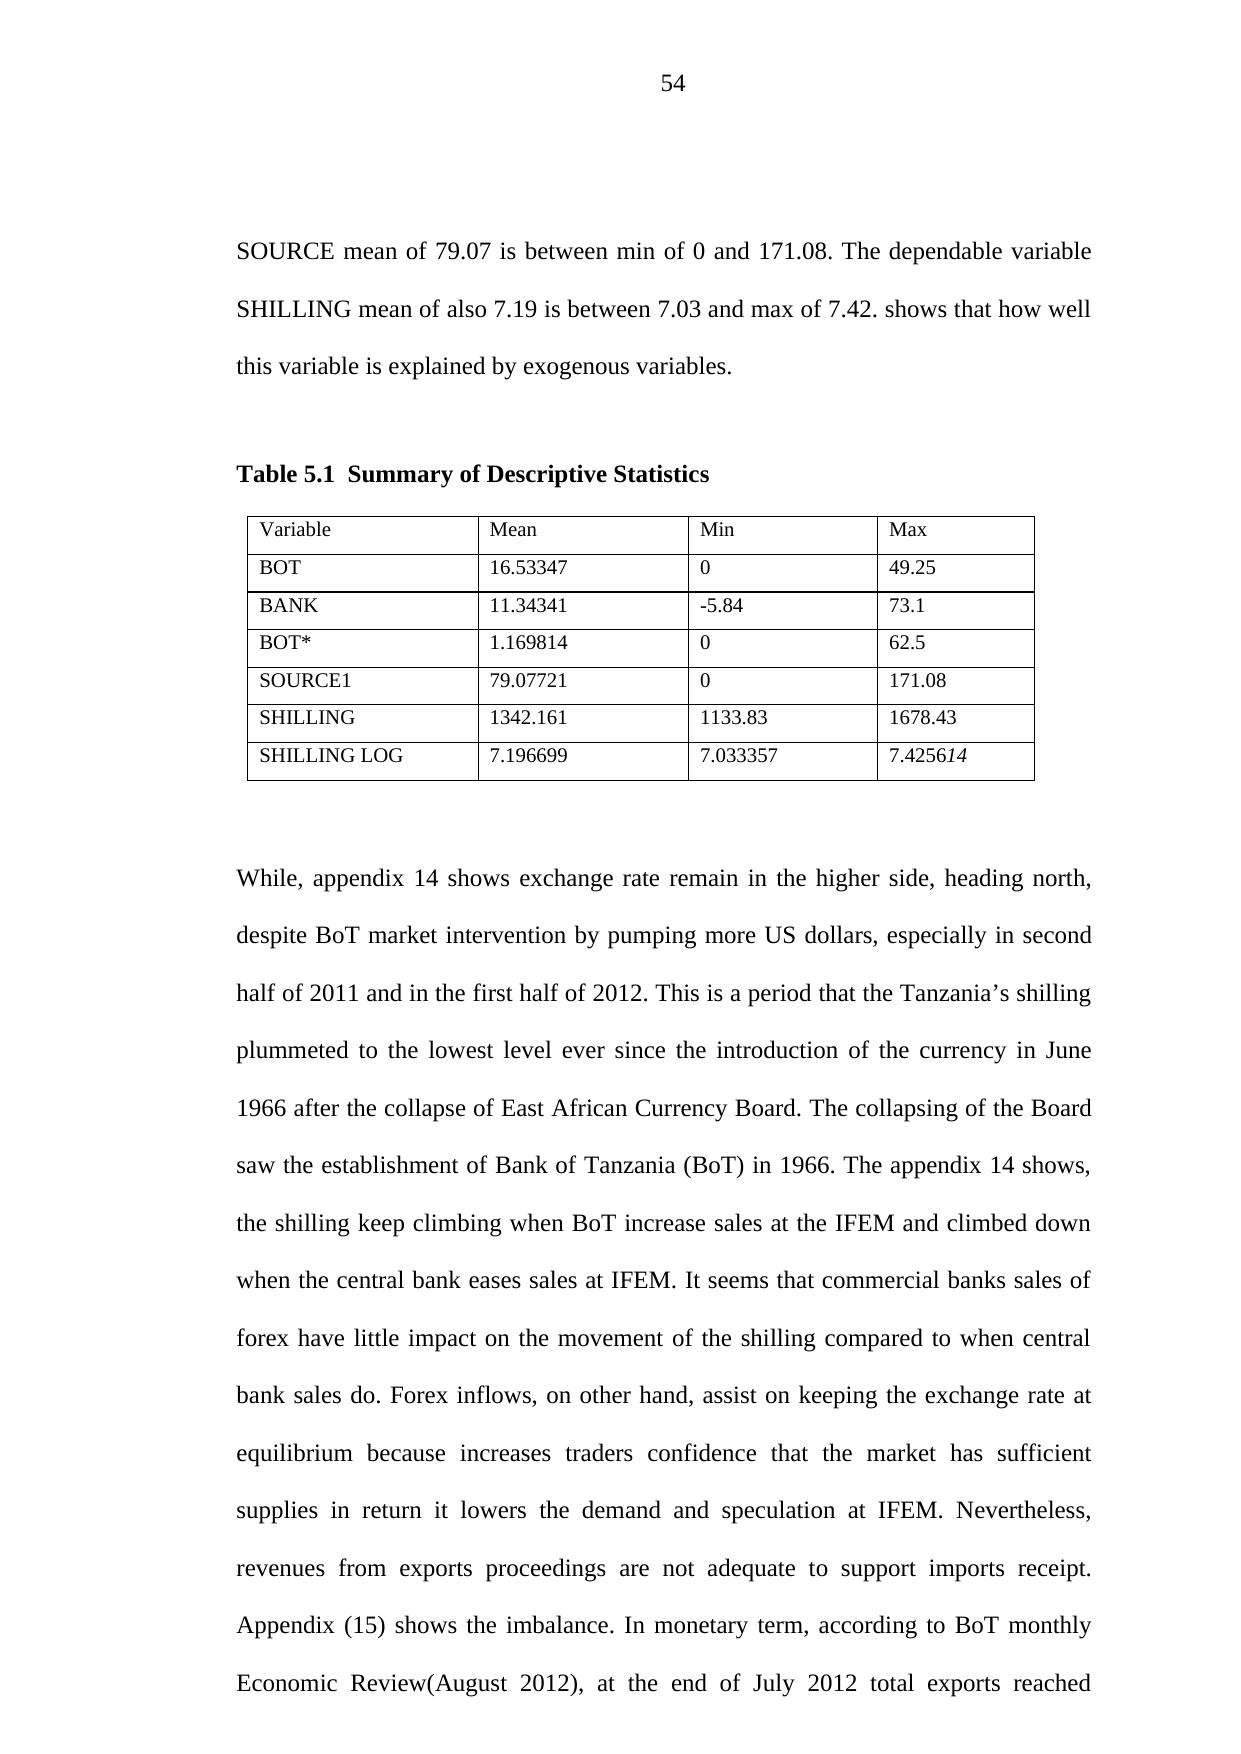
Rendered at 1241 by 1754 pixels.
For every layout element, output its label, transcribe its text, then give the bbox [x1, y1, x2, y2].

table_cell 73.1 [878, 593, 1034, 629]
table_cell 7.425614 [878, 743, 1034, 779]
table_cell 16.53347 [479, 555, 688, 591]
table_cell 11.34341 [479, 593, 688, 629]
table_cell 0 [689, 668, 877, 704]
table_cell 0 [689, 630, 877, 667]
table_cell 79.07721 [479, 668, 688, 704]
table_cell 1342.161 [479, 705, 688, 742]
subtitle Table 5.1 Summary of Descriptive Statistics [236, 459, 1092, 487]
table_header Max [878, 517, 1034, 554]
table_cell 1133.83 [689, 705, 877, 742]
table_cell 7.033357 [689, 743, 877, 779]
table_cell 62.5 [878, 630, 1034, 667]
table_cell -5.84 [689, 593, 877, 629]
table_cell 171.08 [878, 668, 1034, 704]
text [236, 863, 1092, 1697]
table_cell 1.169814 [479, 630, 688, 667]
table_header Min [689, 517, 877, 554]
table_cell 7.196699 [479, 743, 688, 779]
table_cell SOURCE1 [248, 668, 478, 704]
table_cell BOT [248, 555, 478, 591]
table_header Mean [479, 517, 688, 554]
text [236, 236, 1092, 380]
table_cell BANK [248, 593, 478, 629]
table_cell SHILLING [248, 705, 478, 742]
table_cell 0 [689, 555, 877, 591]
table_cell SHILLING LOG [248, 743, 478, 779]
table_cell 49.25 [878, 555, 1034, 591]
table_cell BOT* [248, 630, 478, 667]
table_header Variable [248, 517, 478, 554]
table_cell 1678.43 [878, 705, 1034, 742]
